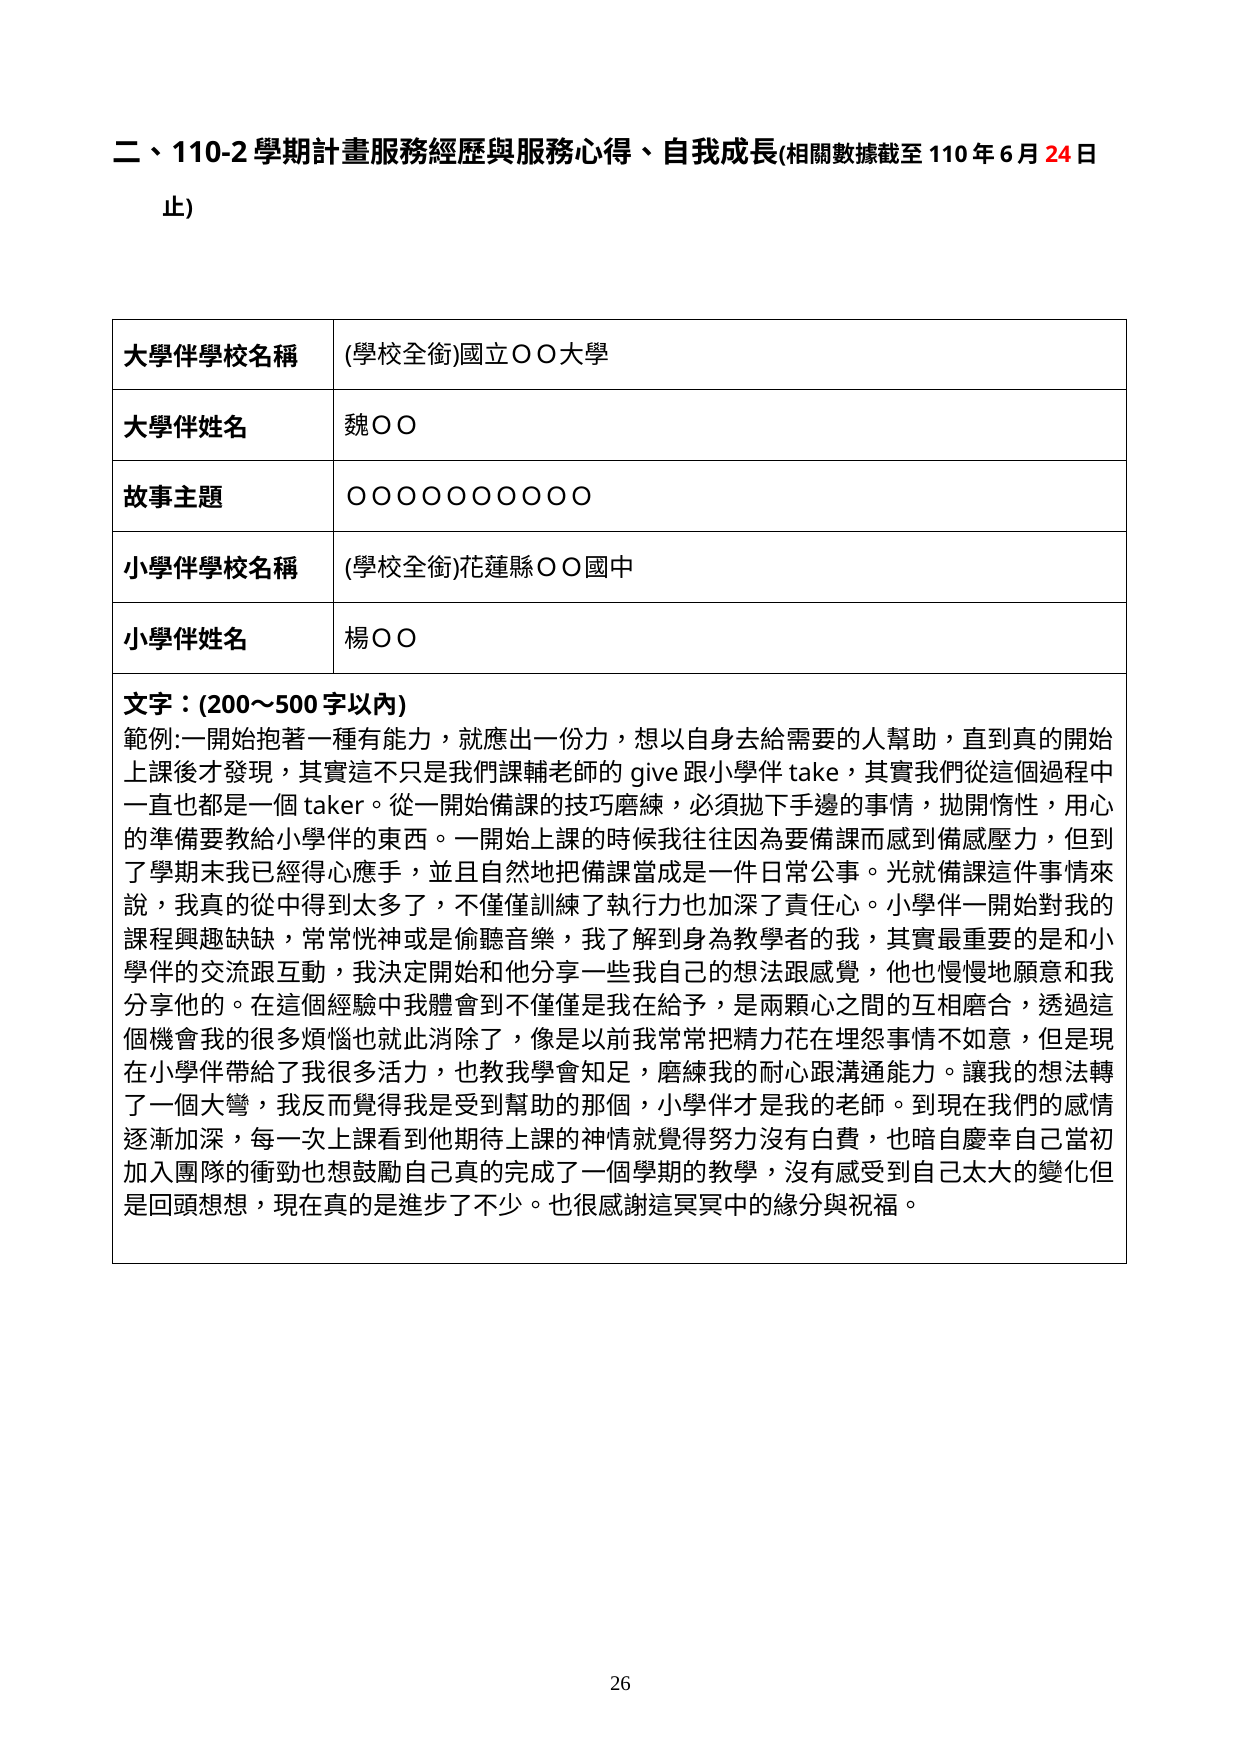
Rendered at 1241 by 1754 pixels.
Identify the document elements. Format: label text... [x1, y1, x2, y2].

table_cell ＯＯＯＯＯＯＯＯＯＯ [334, 461, 1126, 531]
table_cell 文字：(200～500字以內) 範例:一開始抱著一種有能力，就應出一份力，想以自身去給需要的人幫助，直到真的開始上課後才發現，其實這不只是我們課輔老師的give跟小學伴take，其實我們從這個過程中一直也都是一個taker。從一開始備課的技巧磨練，必須拋下手邊的事情，拋開惰性，用心的準備要教給小學伴的東西。一開始上課的時候我往往因為要備課而感到備感壓力，但到了學期末我已經得心應手，並且自然地把備課當成是一件日常公事。光就備課這件事情來說，我真的從中得到太多了，不僅僅訓練了執行力也加深了責任心。小學伴一開始對我的課程興趣缺缺，常常恍神或是偷聽音樂，我了解到身為教學者的我，其實最重要的是和小學伴的交流跟互動，我決定開始和他分享一些我自己的想法跟感覺，他也慢慢地願意和我分享他的。在這個經驗中我體會到不僅僅是我在給予，是兩顆心之間的互相磨合，透過這個機會我的很多煩惱也就此消除了，像是以前我常常把精力花在埋怨事情不如意，但是現在小學伴帶給了我很多活力，也教我學會知足，磨練我的耐心跟溝通能力。讓我的想法轉了一個大彎，我反而覺得我是受到幫助的那個，小學伴才是我的老師。到現在我們的感情逐漸加深，每一次上課看到他期待上課的神情就覺得努力沒有白費，也暗自慶幸自己當初加入團隊的衝勁也想鼓勵自己真的完成了一個學期的教學，沒有感受到自己太大的變化但是回頭想想，現在真的是進步了不少。也很感謝這冥冥中的緣分與祝福。 [113, 674, 1126, 1263]
table_cell 大學伴姓名 [113, 390, 333, 460]
table_cell 小學伴學校名稱 [113, 532, 333, 602]
list 110-2學期計畫服務經歷與服務心得、自我成長(相關數據截至110年6月24日止) [112, 112, 1128, 225]
table_cell 小學伴姓名 [113, 603, 333, 673]
table_header (學校全銜)國立ＯＯ大學 [334, 320, 1126, 389]
table_cell 故事主題 [113, 461, 333, 531]
table_header 大學伴學校名稱 [113, 320, 333, 389]
table_cell 魏ＯＯ [334, 390, 1126, 460]
table_cell (學校全銜)花蓮縣ＯＯ國中 [334, 532, 1126, 602]
table_cell 楊ＯＯ [334, 603, 1126, 673]
